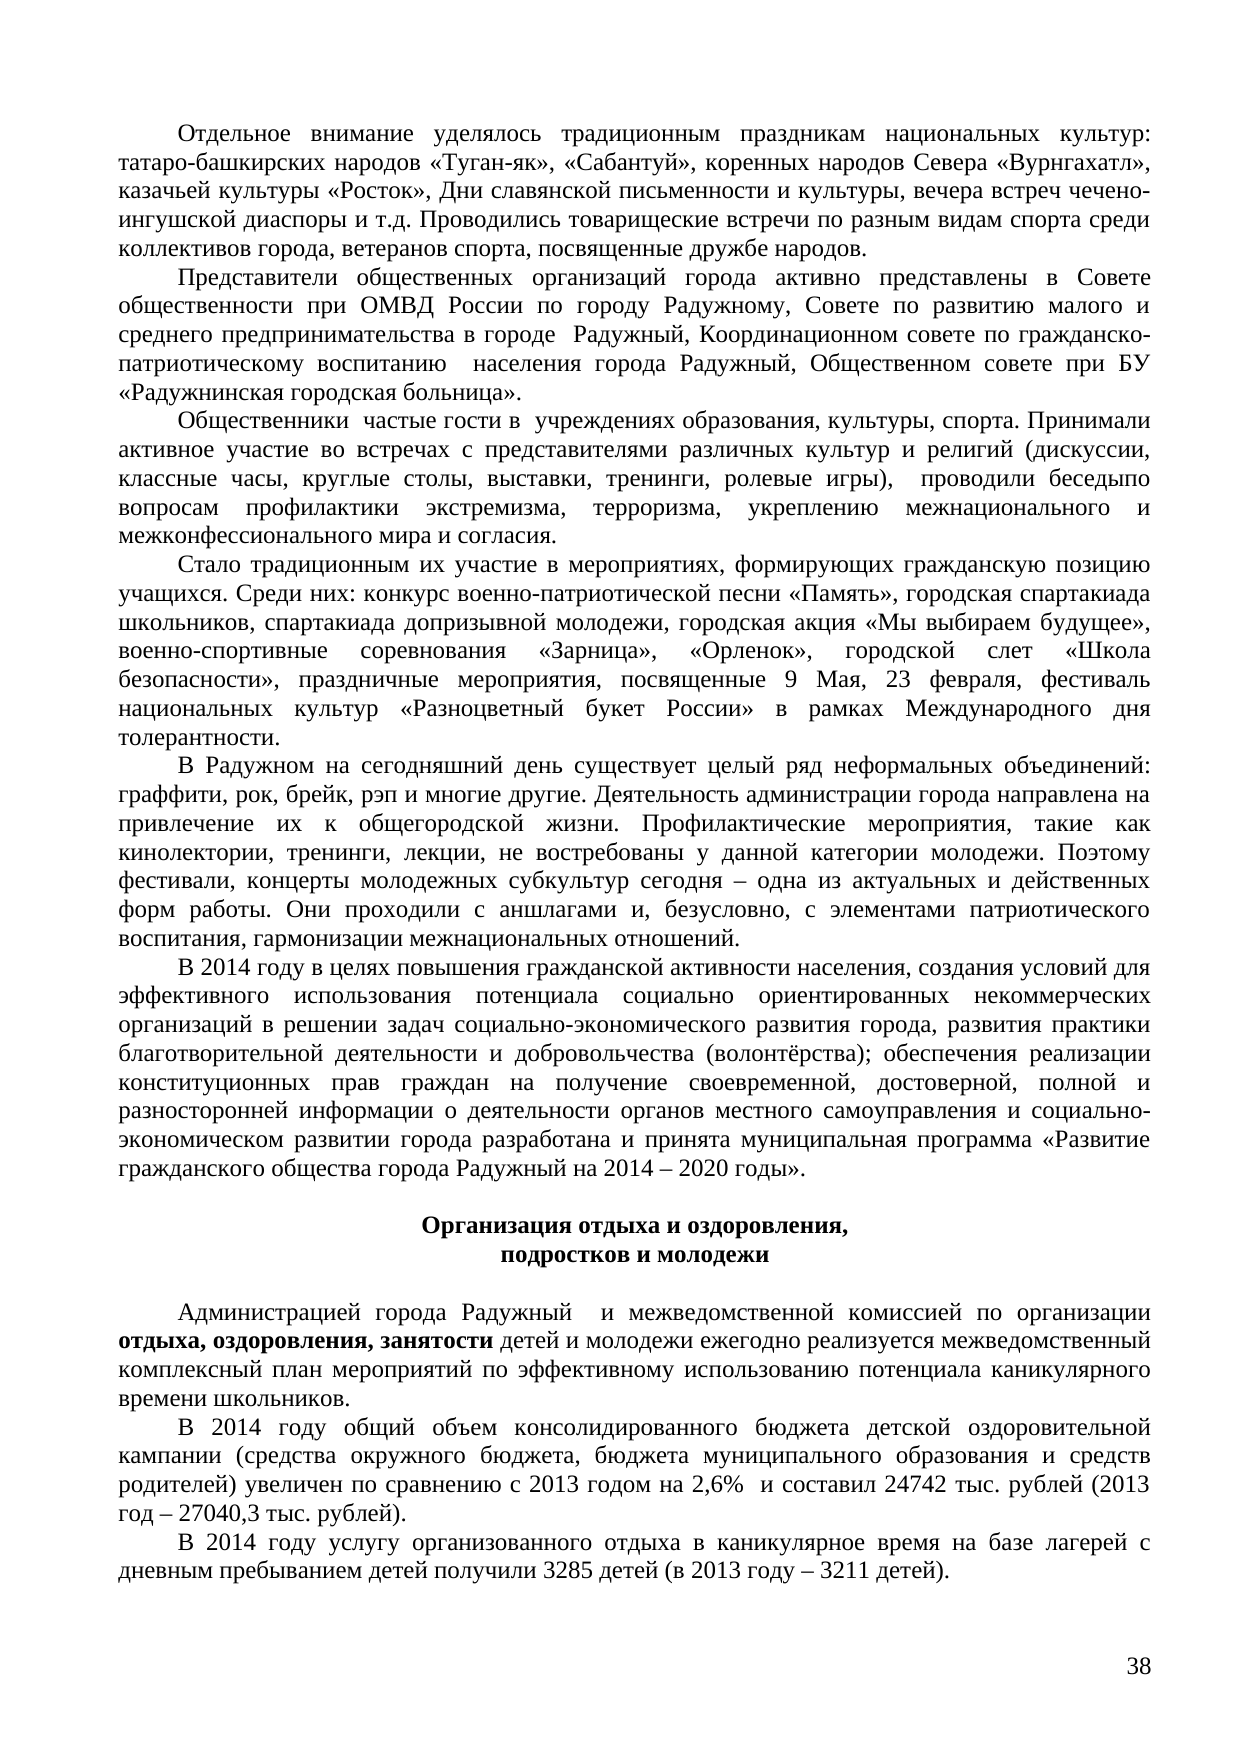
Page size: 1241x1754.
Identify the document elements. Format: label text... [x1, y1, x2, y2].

text подростков и молодежи [118, 1239, 1152, 1268]
text В 2014 году услугу организованного отдыха в каникулярное время на базе лагерей с дневным пребыванием детей получили 3285 детей (в 2013 году – 3211 детей). [118, 1527, 1152, 1584]
text Администрацией города Радужный и межведомственной комиссией по организации отдыха, оздоровления, занятости детей и молодежи ежегодно реализуется межведомственный комплексный план мероприятий по эффективному использованию потенциала каникулярного времени школьников. [118, 1297, 1152, 1412]
text Стало традиционным их участие в мероприятиях, формирующих гражданскую позицию учащихся. Среди них: конкурс военно-патриотической песни «Память», городская спартакиада школьников, спартакиада допризывной молодежи, городская акция «Мы выбираем будущее», военно-спортивные соревнования «Зарница», «Орленок», городской слет «Школа безопасности», праздничные мероприятия, посвященные 9 Мая, 23 февраля, фестиваль национальных культур «Разноцветный букет России» в рамках Международного дня толерантности. [118, 549, 1152, 751]
text В 2014 году общий объем консолидированного бюджета детской оздоровительной кампании (средства окружного бюджета, бюджета муниципального образования и средств родителей) увеличен по сравнению с 2013 годом на 2,6% и составил 24742 тыс. рублей (2013 год – 27040,3 тыс. рублей). [118, 1412, 1152, 1527]
text Отдельное внимание уделялось традиционным праздникам национальных культур: татаро-башкирских народов «Туган-як», «Сабантуй», коренных народов Севера «Вурнгахатл», казачьей культуры «Росток», Дни славянской письменности и культуры, вечера встреч чечено-ингушской диаспоры и т.д. Проводились товарищеские встречи по разным видам спорта среди коллективов города, ветеранов спорта, посвященные дружбе народов. [118, 118, 1152, 262]
text Организация отдыха и оздоровления, [118, 1211, 1152, 1239]
text Представители общественных организаций города активно представлены в Совете общественности при ОМВД России по городу Радужному, Совете по развитию малого и среднего предпринимательства в городе Радужный, Координационном совете по гражданско-патриотическому воспитанию населения города Радужный, Общественном совете при БУ «Радужнинская городская больница». [118, 262, 1152, 406]
text В Радужном на сегодняшний день существует целый ряд неформальных объединений: граффити, рок, брейк, рэп и многие другие. Деятельность администрации города направлена на привлечение их к общегородской жизни. Профилактические мероприятия, такие как кинолектории, тренинги, лекции, не востребованы у данной категории молодежи. Поэтому фестивали, концерты молодежных субкультур сегодня – одна из актуальных и действенных форм работы. Они проходили с аншлагами и, безусловно, с элементами патриотического воспитания, гармонизации межнациональных отношений. [118, 751, 1152, 952]
text Общественники частые гости в учреждениях образования, культуры, спорта. Принимали активное участие во встречах с представителями различных культур и религий (дискуссии, классные часы, круглые столы, выставки, тренинги, ролевые игры), проводили беседыпо вопросам профилактики экстремизма, терроризма, укреплению межнационального и межконфессионального мира и согласия. [118, 406, 1152, 549]
text В 2014 году в целях повышения гражданской активности населения, создания условий для эффективного использования потенциала социально ориентированных некоммерческих организаций в решении задач социально-экономического развития города, развития практики благотворительной деятельности и добровольчества (волонтёрства); обеспечения реализации конституционных прав граждан на получение своевременной, достоверной, полной и разносторонней информации о деятельности органов местного самоуправления и социально-экономическом развитии города разработана и принята муниципальная программа «Развитие гражданского общества города Радужный на 2014 – 2020 годы». [118, 952, 1152, 1182]
